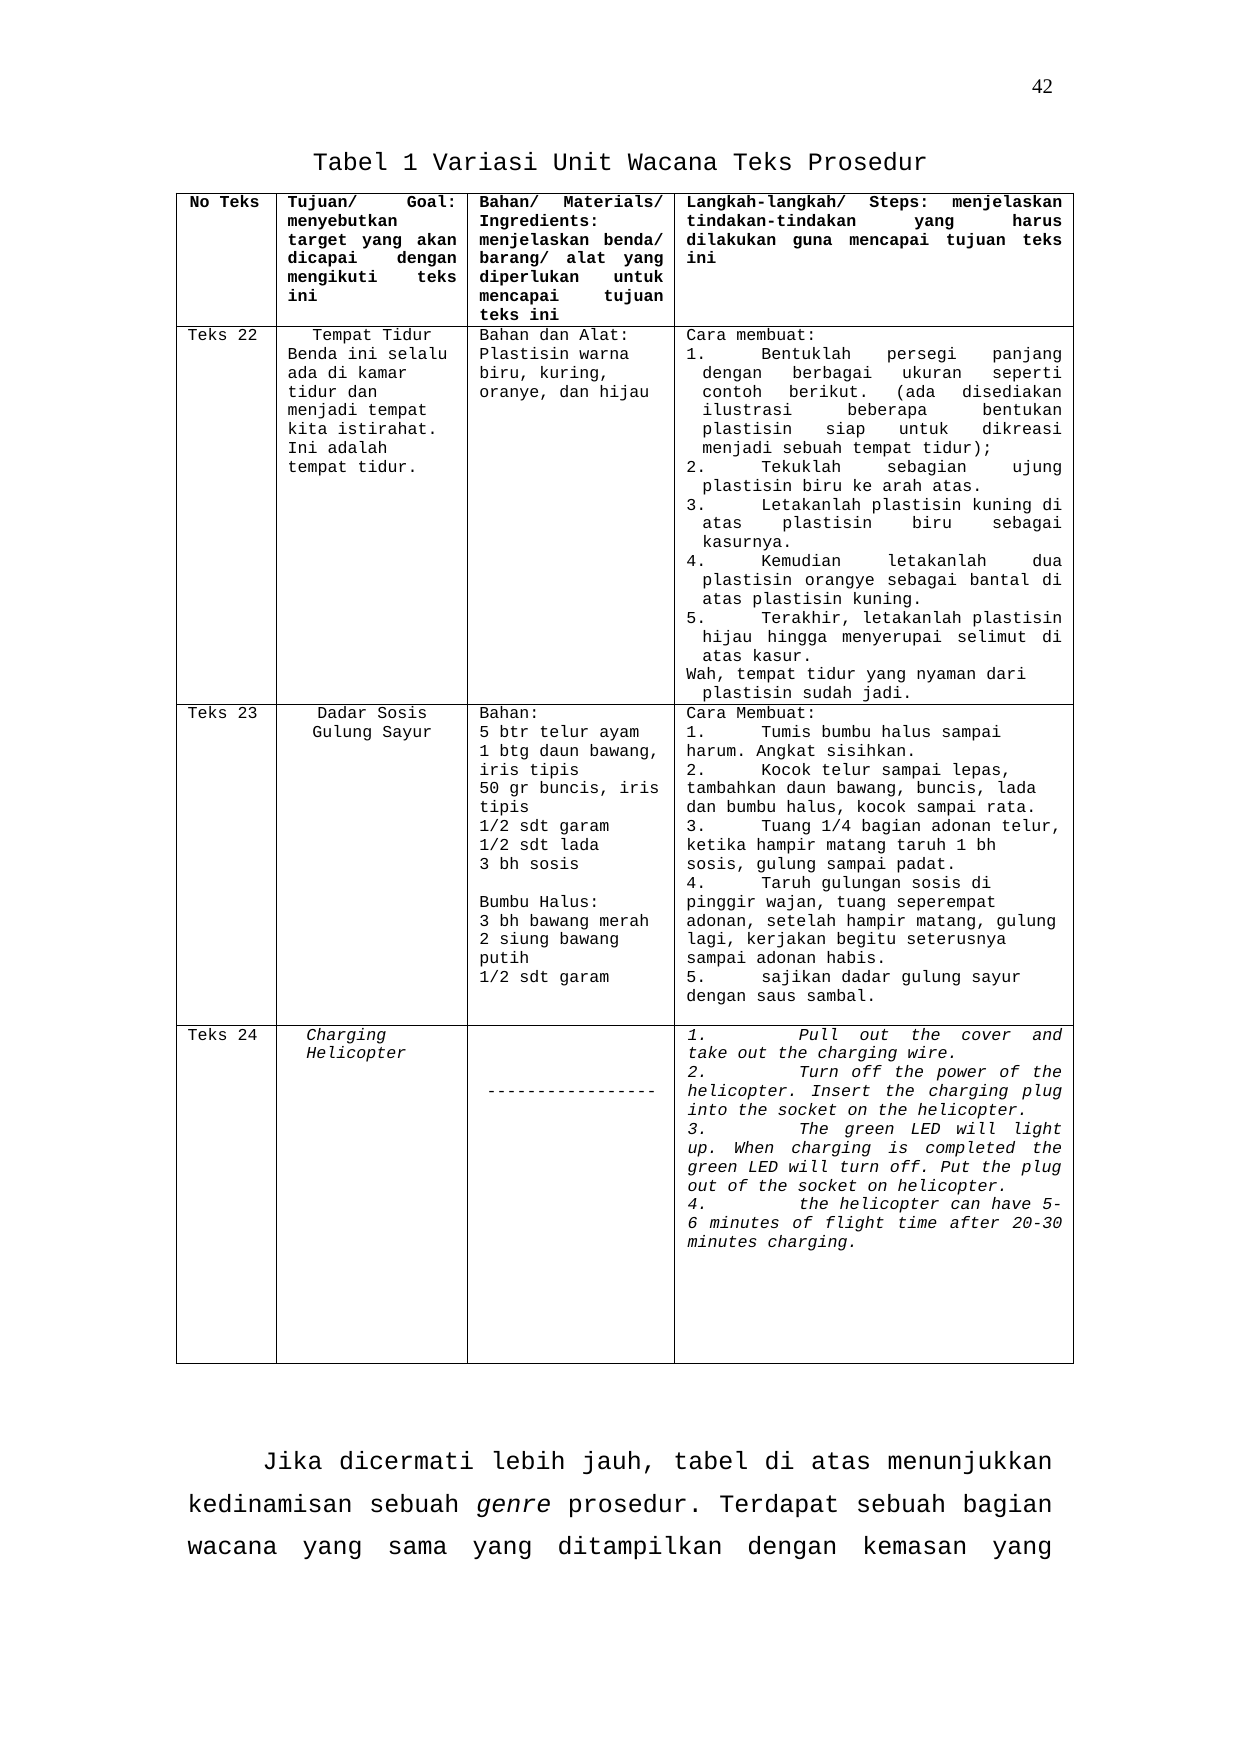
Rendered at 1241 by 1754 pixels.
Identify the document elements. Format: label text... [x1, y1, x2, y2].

table_cell Pull out the cover and take out the charging wire. Turn off the power of the helicopter. Insert the charging plug into the socket on the helicopter. The green LED will light up. When charging is completed the green LED will turn off. Put the plug out of the socket on helicopter. the helicopter can have 5-6 minutes of flight time after 20-30 minutes charging. [675, 1026, 1073, 1363]
table_cell Teks 22 [177, 327, 276, 704]
table_cell Teks 24 [177, 1026, 276, 1363]
table_header Bahan/ Materials/ Ingredients: menjelaskan benda/ barang/ alat yang diperlukan untuk mencapai tujuan teks ini [468, 194, 674, 326]
table_cell Tempat Tidur Benda ini selalu ada di kamar tidur dan menjadi tempat kita istirahat. Ini adalah tempat tidur. [277, 327, 467, 704]
table_cell Cara Membuat: Tumis bumbu halus sampai harum. Angkat sisihkan. Kocok telur sampai lepas, tambahkan daun bawang, buncis, lada dan bumbu halus, kocok sampai rata. Tuang 1/4 bagian adonan telur, ketika hampir matang taruh 1 bh sosis, gulung sampai padat. Taruh gulungan sosis di pinggir wajan, tuang seperempat adonan, setelah hampir matang, gulung lagi, kerjakan begitu seterusnya sampai adonan habis. sajikan dadar gulung sayur dengan saus sambal. [675, 705, 1073, 1025]
table_cell Charging Helicopter [277, 1026, 467, 1363]
table_cell Bahan dan Alat: Plastisin warna biru, kuring, oranye, dan hijau [468, 327, 674, 704]
table_header Langkah-langkah/ Steps: menjelaskan tindakan-tindakan yang harus dilakukan guna mencapai tujuan teks ini [675, 194, 1073, 326]
text Tabel 1 Variasi Unit Wacana Teks Prosedur [187, 150, 1053, 178]
table_cell Teks 23 [177, 705, 276, 1025]
table_cell Dadar Sosis Gulung Sayur [277, 705, 467, 1025]
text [187, 1449, 1053, 1562]
table_header No Teks [177, 194, 276, 326]
table_cell Cara membuat: Bentuklah persegi panjang dengan berbagai ukuran seperti contoh berikut. (ada disediakan ilustrasi beberapa bentukan plastisin siap untuk dikreasi menjadi sebuah tempat tidur); Tekuklah sebagian ujung plastisin biru ke arah atas. Letakanlah plastisin kuning di atas plastisin biru sebagai kasurnya. Kemudian letakanlah dua plastisin orangye sebagai bantal di atas plastisin kuning. Terakhir, letakanlah plastisin hijau hingga menyerupai selimut di atas kasur. Wah, tempat tidur yang nyaman dari plastisin sudah jadi. [675, 327, 1073, 704]
table_cell ----------------- [468, 1026, 674, 1363]
table_header Tujuan/ Goal: menyebutkan target yang akan dicapai dengan mengikuti teks ini [277, 194, 467, 326]
table_cell Bahan: 5 btr telur ayam 1 btg daun bawang, iris tipis 50 gr buncis, iris tipis 1/2 sdt garam 1/2 sdt lada 3 bh sosis Bumbu Halus: 3 bh bawang merah 2 siung bawang putih 1/2 sdt garam [468, 705, 674, 1025]
